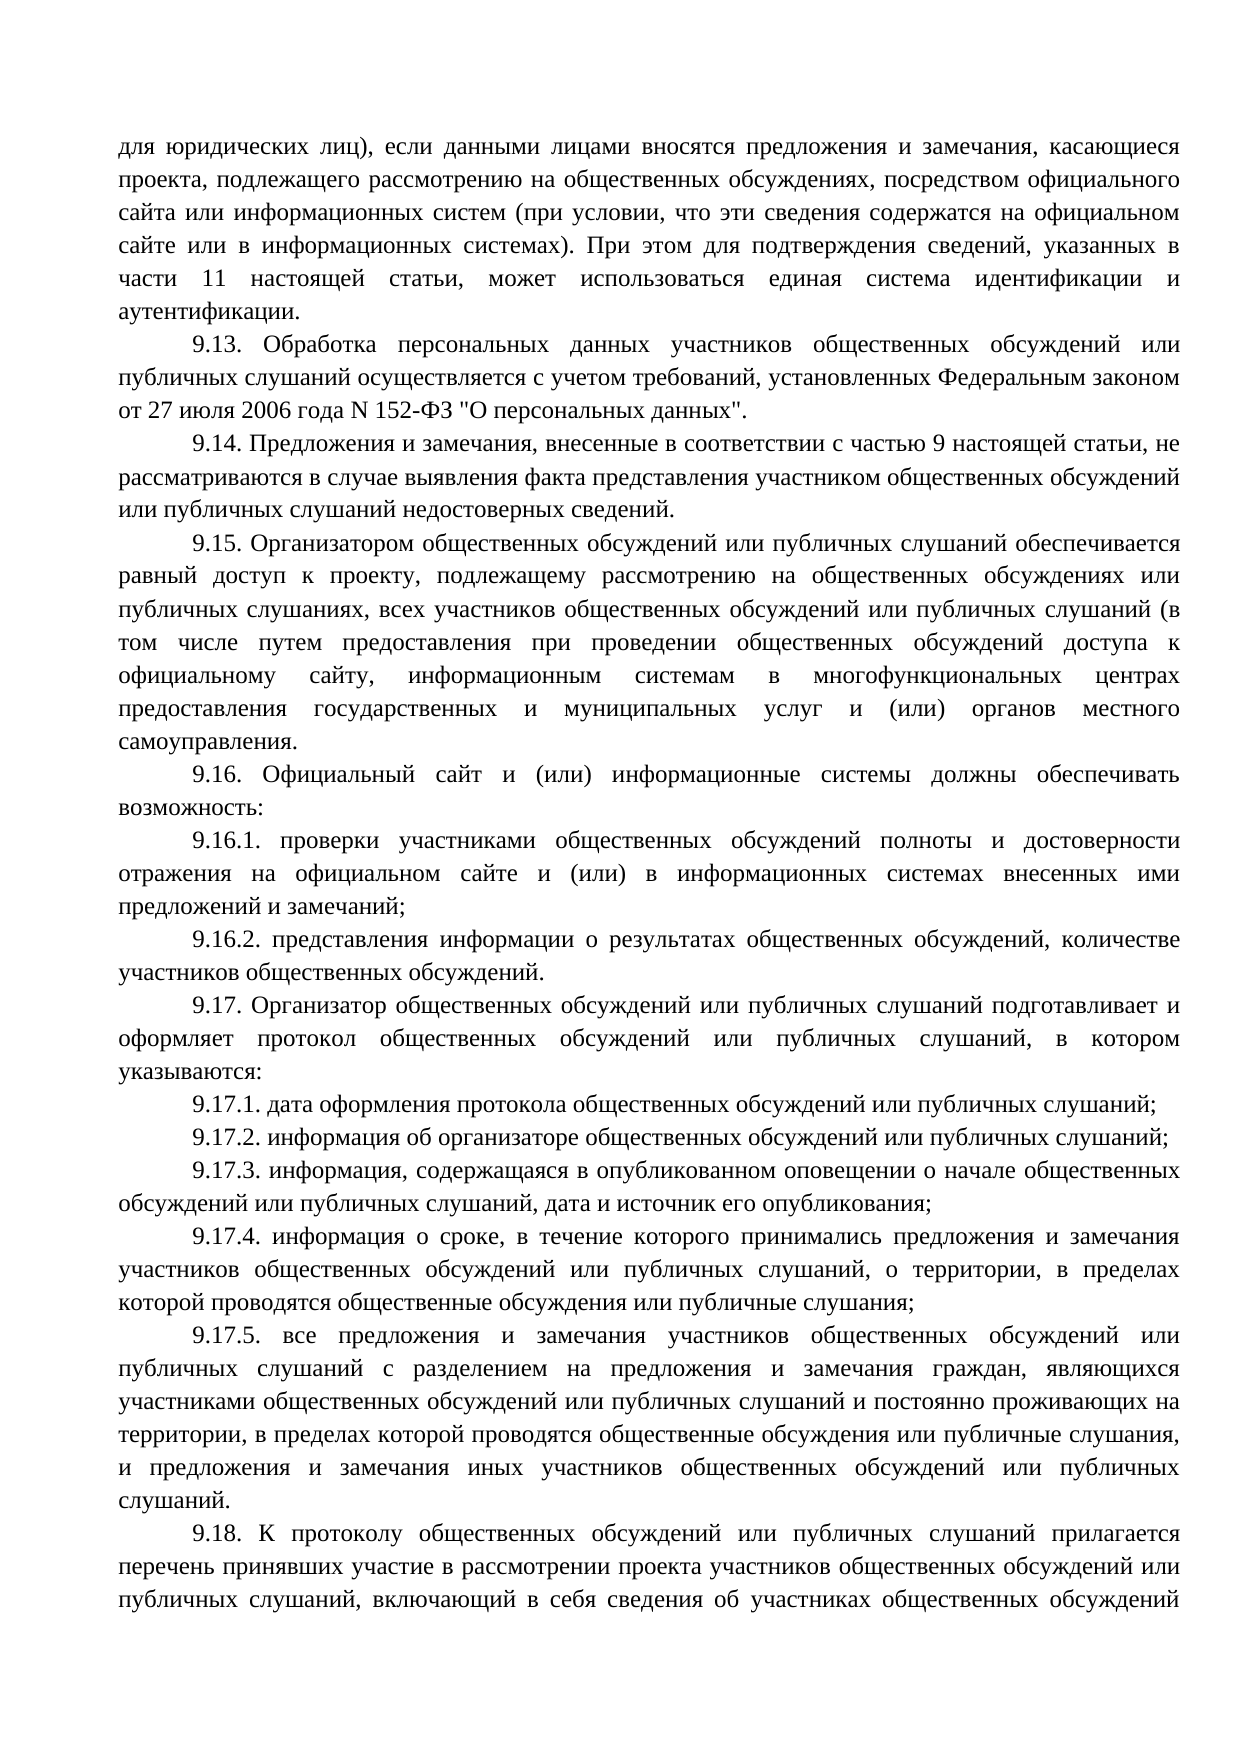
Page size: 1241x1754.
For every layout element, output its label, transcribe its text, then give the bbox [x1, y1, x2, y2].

text 9.17. Организатор общественных обсуждений или публичных слушаний подготавливает и оформляет протокол общественных обсуждений или публичных слушаний, в котором указываются: [118, 990, 1181, 1085]
text 9.17.4. информация о сроке, в течение которого принимались предложения и замечания участников общественных обсуждений или публичных слушаний, о территории, в пределах которой проводятся общественные обсуждения или публичные слушания; [118, 1221, 1181, 1316]
text 9.13. Обработка персональных данных участников общественных обсуждений или публичных слушаний осуществляется с учетом требований, установленных Федеральным законом от 27 июля 2006 года N 152-ФЗ "О персональных данных". [118, 329, 1181, 424]
text 9.16.1. проверки участниками общественных обсуждений полноты и достоверности отражения на официальном сайте и (или) в информационных системах внесенных ими предложений и замечаний; [118, 825, 1181, 919]
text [118, 131, 1181, 325]
text 9.16.2. представления информации о результатах общественных обсуждений, количестве участников общественных обсуждений. [118, 924, 1181, 986]
text 9.14. Предложения и замечания, внесенные в соответствии с частью 9 настоящей статьи, не рассматриваются в случае выявления факта представления участником общественных обсуждений или публичных слушаний недостоверных сведений. [118, 428, 1181, 523]
text 9.17.3. информация, содержащаяся в опубликованном оповещении о начале общественных обсуждений или публичных слушаний, дата и источник его опубликования; [118, 1155, 1181, 1217]
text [118, 1518, 1181, 1613]
text 9.17.2. информация об организаторе общественных обсуждений или публичных слушаний; [118, 1122, 1181, 1151]
text 9.15. Организатором общественных обсуждений или публичных слушаний обеспечивается равный доступ к проекту, подлежащему рассмотрению на общественных обсуждениях или публичных слушаниях, всех участников общественных обсуждений или публичных слушаний (в том числе путем предоставления при проведении общественных обсуждений доступа к официальному сайту, информационным системам в многофункциональных центрах предоставления государственных и муниципальных услуг и (или) органов местного самоуправления. [118, 528, 1181, 754]
text 9.17.1. дата оформления протокола общественных обсуждений или публичных слушаний; [118, 1089, 1181, 1118]
text 9.16. Официальный сайт и (или) информационные системы должны обеспечивать возможность: [118, 759, 1181, 821]
text 9.17.5. все предложения и замечания участников общественных обсуждений или публичных слушаний с разделением на предложения и замечания граждан, являющихся участниками общественных обсуждений или публичных слушаний и постоянно проживающих на территории, в пределах которой проводятся общественные обсуждения или публичные слушания, и предложения и замечания иных участников общественных обсуждений или публичных слушаний. [118, 1320, 1181, 1514]
